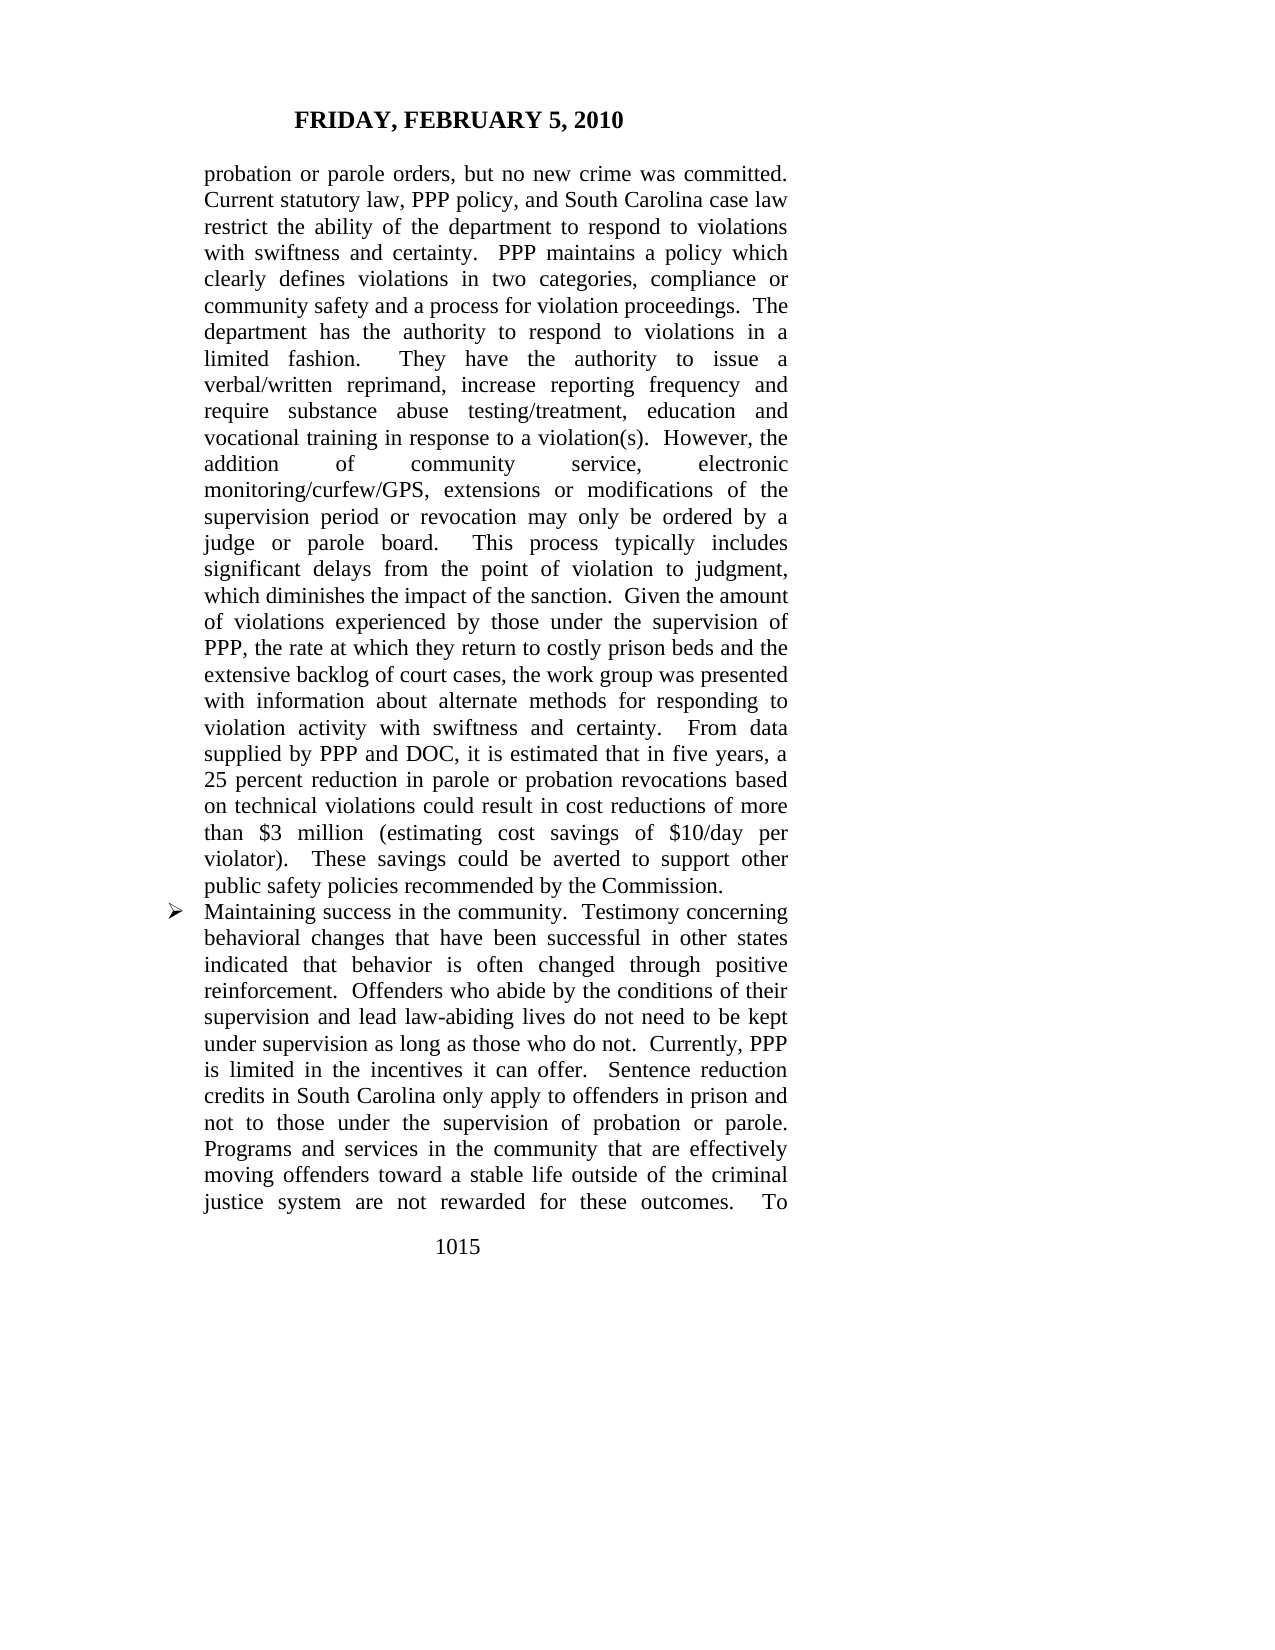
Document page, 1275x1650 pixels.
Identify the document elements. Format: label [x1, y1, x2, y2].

list [166, 898, 789, 1214]
list [166, 160, 789, 898]
